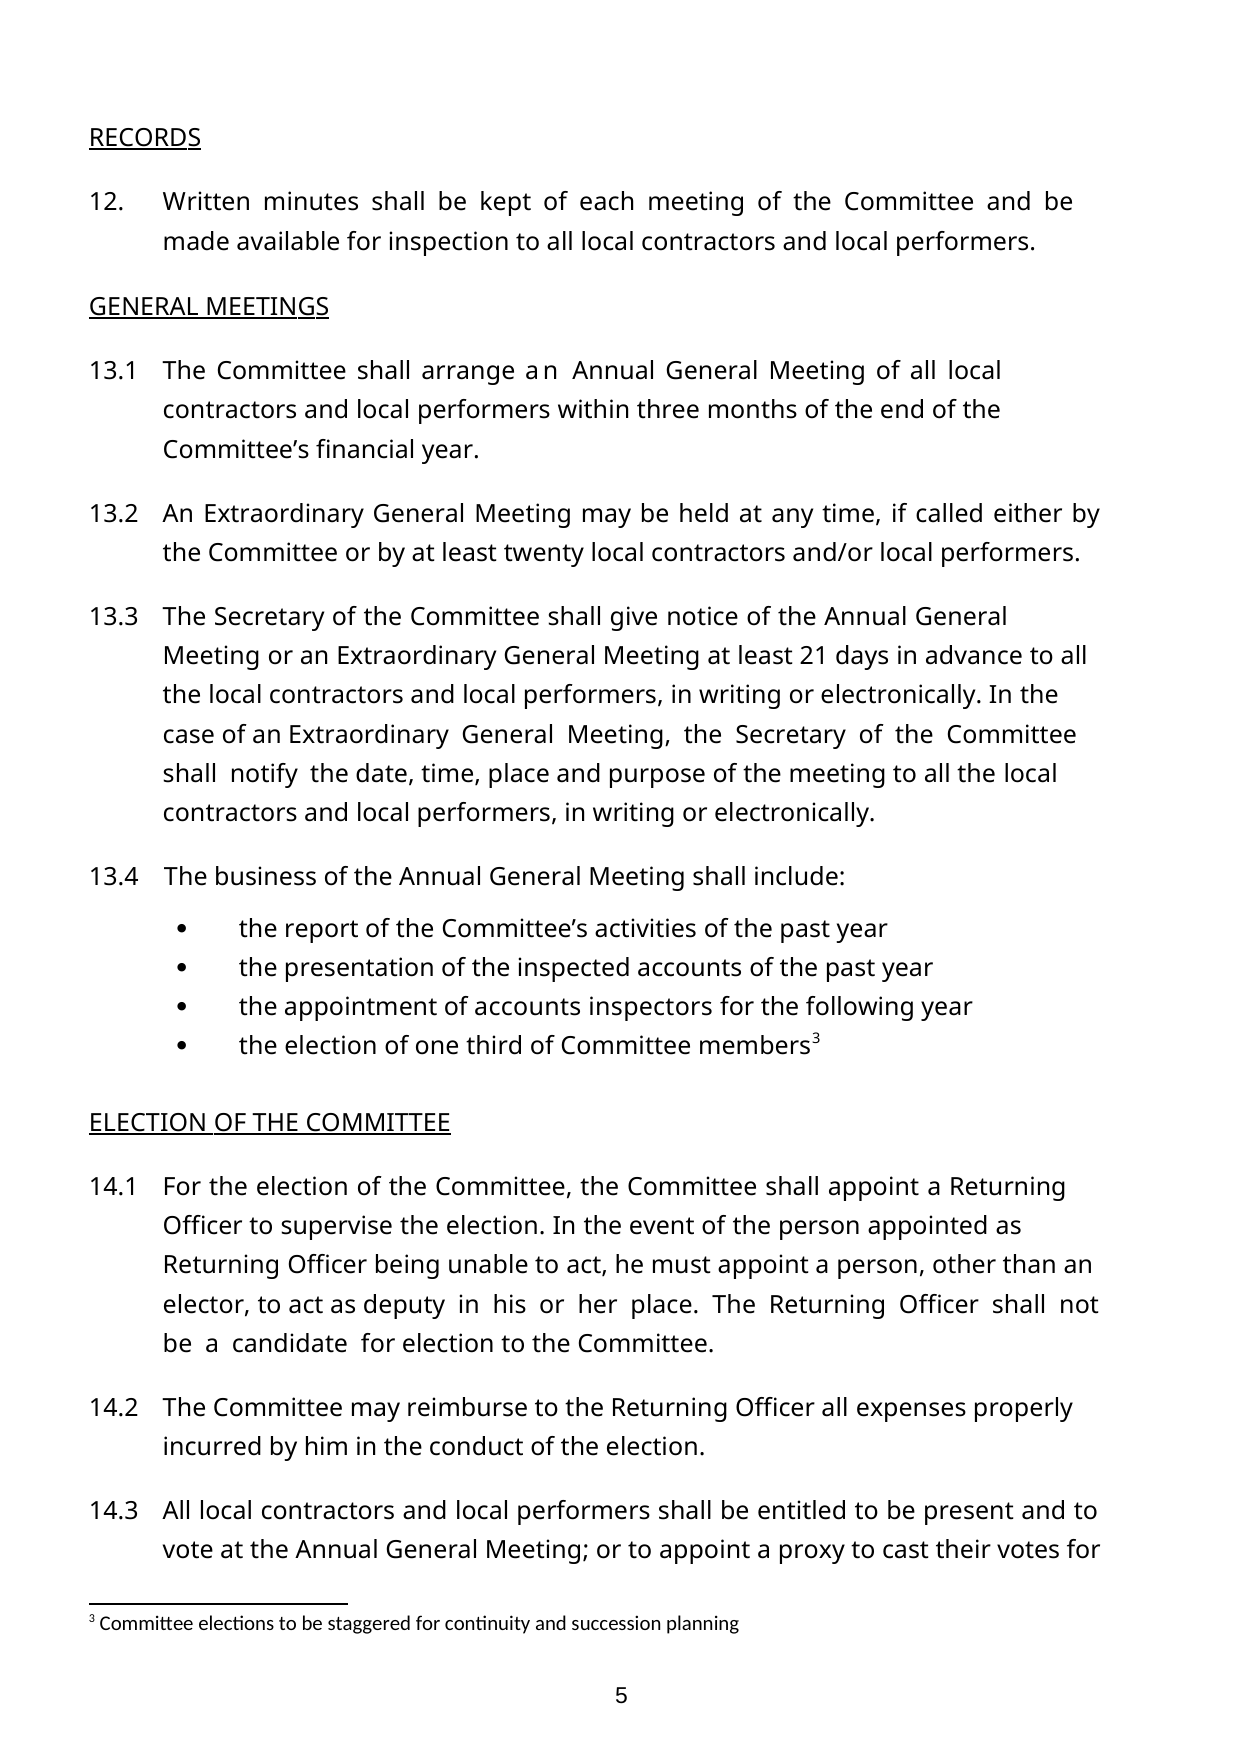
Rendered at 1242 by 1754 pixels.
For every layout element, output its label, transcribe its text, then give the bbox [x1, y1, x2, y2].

text RECORDS [89, 118, 1112, 154]
text 13.1 The Committee shall arrange an Annual General Meeting of all local contractors and local performers within three months of the end of the Committee’s financial year. [89, 353, 1112, 465]
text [89, 1493, 1112, 1566]
text GENERAL MEETINGS [89, 287, 1112, 323]
text ELECTION OF THE COMMITTEE [89, 1105, 1112, 1139]
text 14.2 The Committee may reimburse to the Returning Officer all expenses properly incurred by him in the conduct of the election. [89, 1390, 1112, 1463]
list the report of the Committee’s activities of the past year [177, 911, 1112, 944]
text 13.2 An Extraordinary General Meeting may be held at any time, if called either by the Committee or by at least twenty local contractors and/or local performers. [89, 496, 1112, 569]
list the presentation of the inspected accounts of the past year [177, 950, 1112, 984]
text 12. Written minutes shall be kept of each meeting of the Committee and be made available for inspection to all local contractors and local performers. [89, 184, 1112, 257]
list the appointment of accounts inspectors for the following year [177, 989, 1112, 1023]
text 13.4 The business of the Annual General Meeting shall include: [89, 859, 1112, 893]
list the election of one third of Committee members [177, 1028, 1112, 1062]
text 13.3 The Secretary of the Committee shall give notice of the Annual General Meeting or an Extraordinary General Meeting at least 21 days in advance to all the local contractors and local performers, in writing or electronically. In the case of an Extraordinary General Meeting, the Secretary of the Committee shall notify the date, time, place and purpose of the meeting to all the local contractors and local performers, in writing or electronically. [89, 599, 1112, 829]
text 14.1 For the election of the Committee, the Committee shall appoint a Returning Officer to supervise the election. In the event of the person appointed as Returning Officer being unable to act, he must appoint a person, other than an elector, to act as deputy in his or her place. The Returning Officer shall not be a candidate for election to the Committee. [89, 1169, 1112, 1359]
